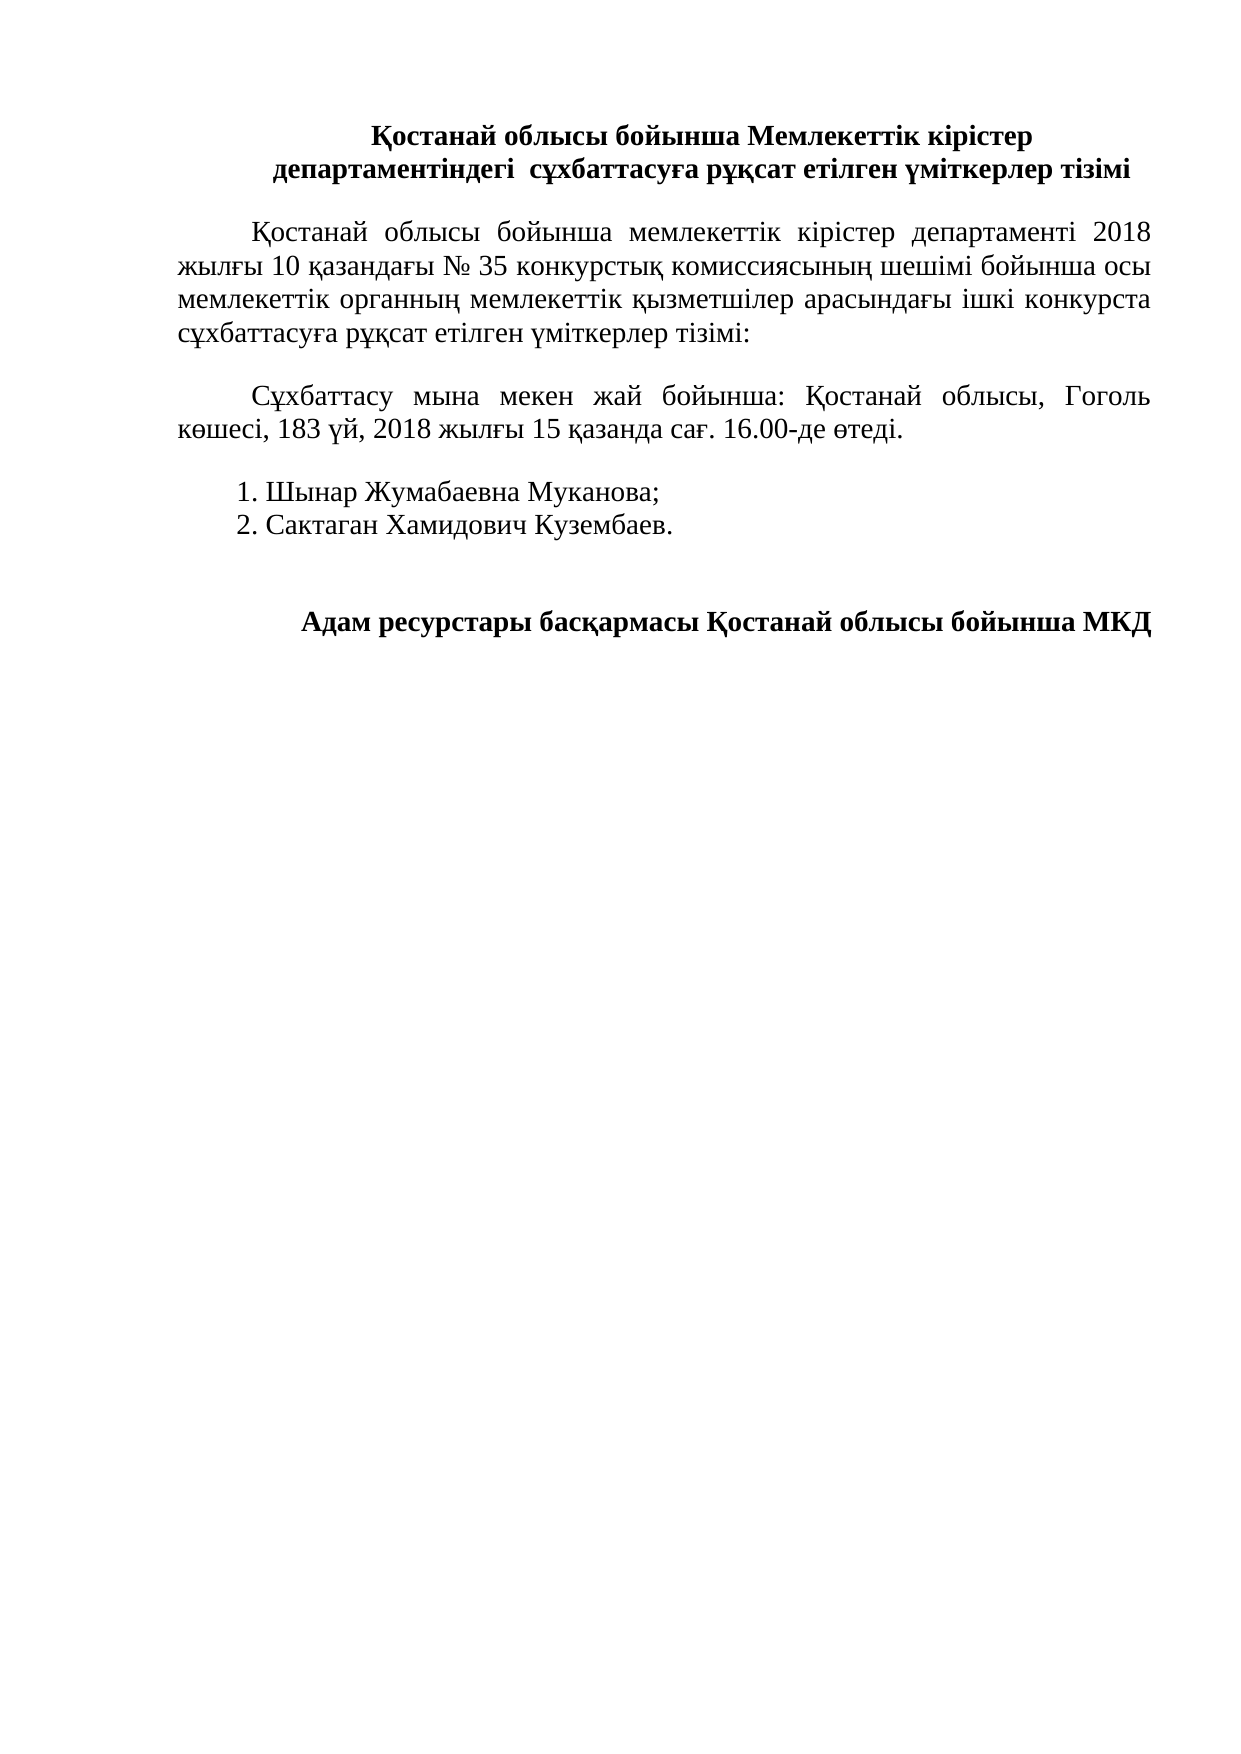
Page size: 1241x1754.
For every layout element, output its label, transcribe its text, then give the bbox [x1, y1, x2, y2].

list 2. Сактаган Хамидович Кузембаев. [236, 507, 1152, 541]
text Адам ресурстары басқармасы Қостанай облысы бойынша МКД [252, 604, 1152, 637]
subtitle Қостанай облысы бойынша мемлекеттік кірістер департаменті 2018 жылғы 10 қазандағы № 35 конкурстық комиссиясының шешімі бойынша осы мемлекеттік органның мемлекеттік қызметшілер арасындағы ішкі конкурста сұхбаттасуға рұқсат етілген үміткерлер тізімі: [177, 214, 1152, 348]
list 1. Шынар Жумабаевна Муканова; [236, 474, 1152, 507]
text Қостанай облысы бойынша Мемлекеттік кірістер департаментіндегі сұхбаттасуға рұқсат етілген үміткерлер тізімі [252, 118, 1152, 185]
subtitle Сұхбаттасу мына мекен жай бойынша: Қостанай облысы, Гоголь көшесі, 183 үй, 2018 жылғы 15 қазанда сағ. 16.00-де өтеді. [177, 378, 1152, 445]
